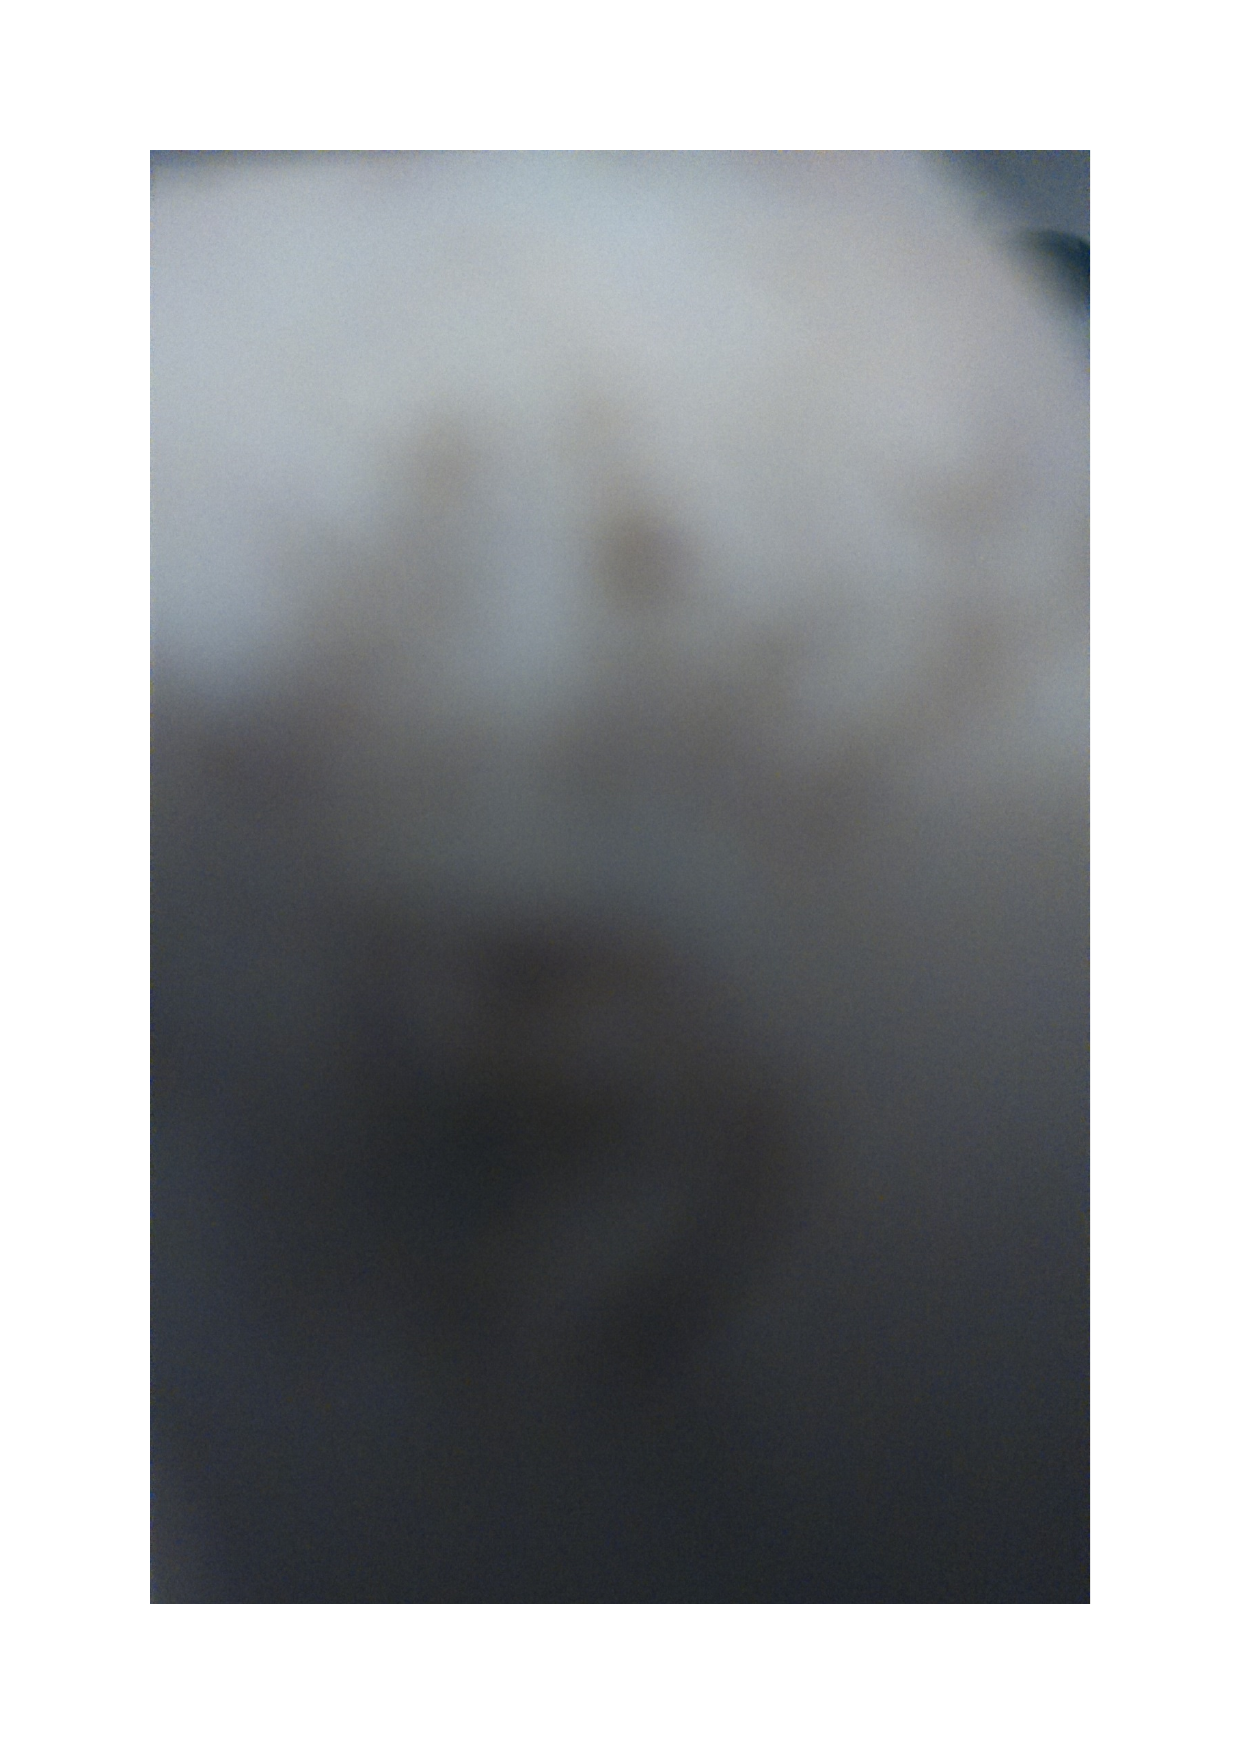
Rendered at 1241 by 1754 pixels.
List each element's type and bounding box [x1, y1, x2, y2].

picture [150, 150, 1091, 1604]
